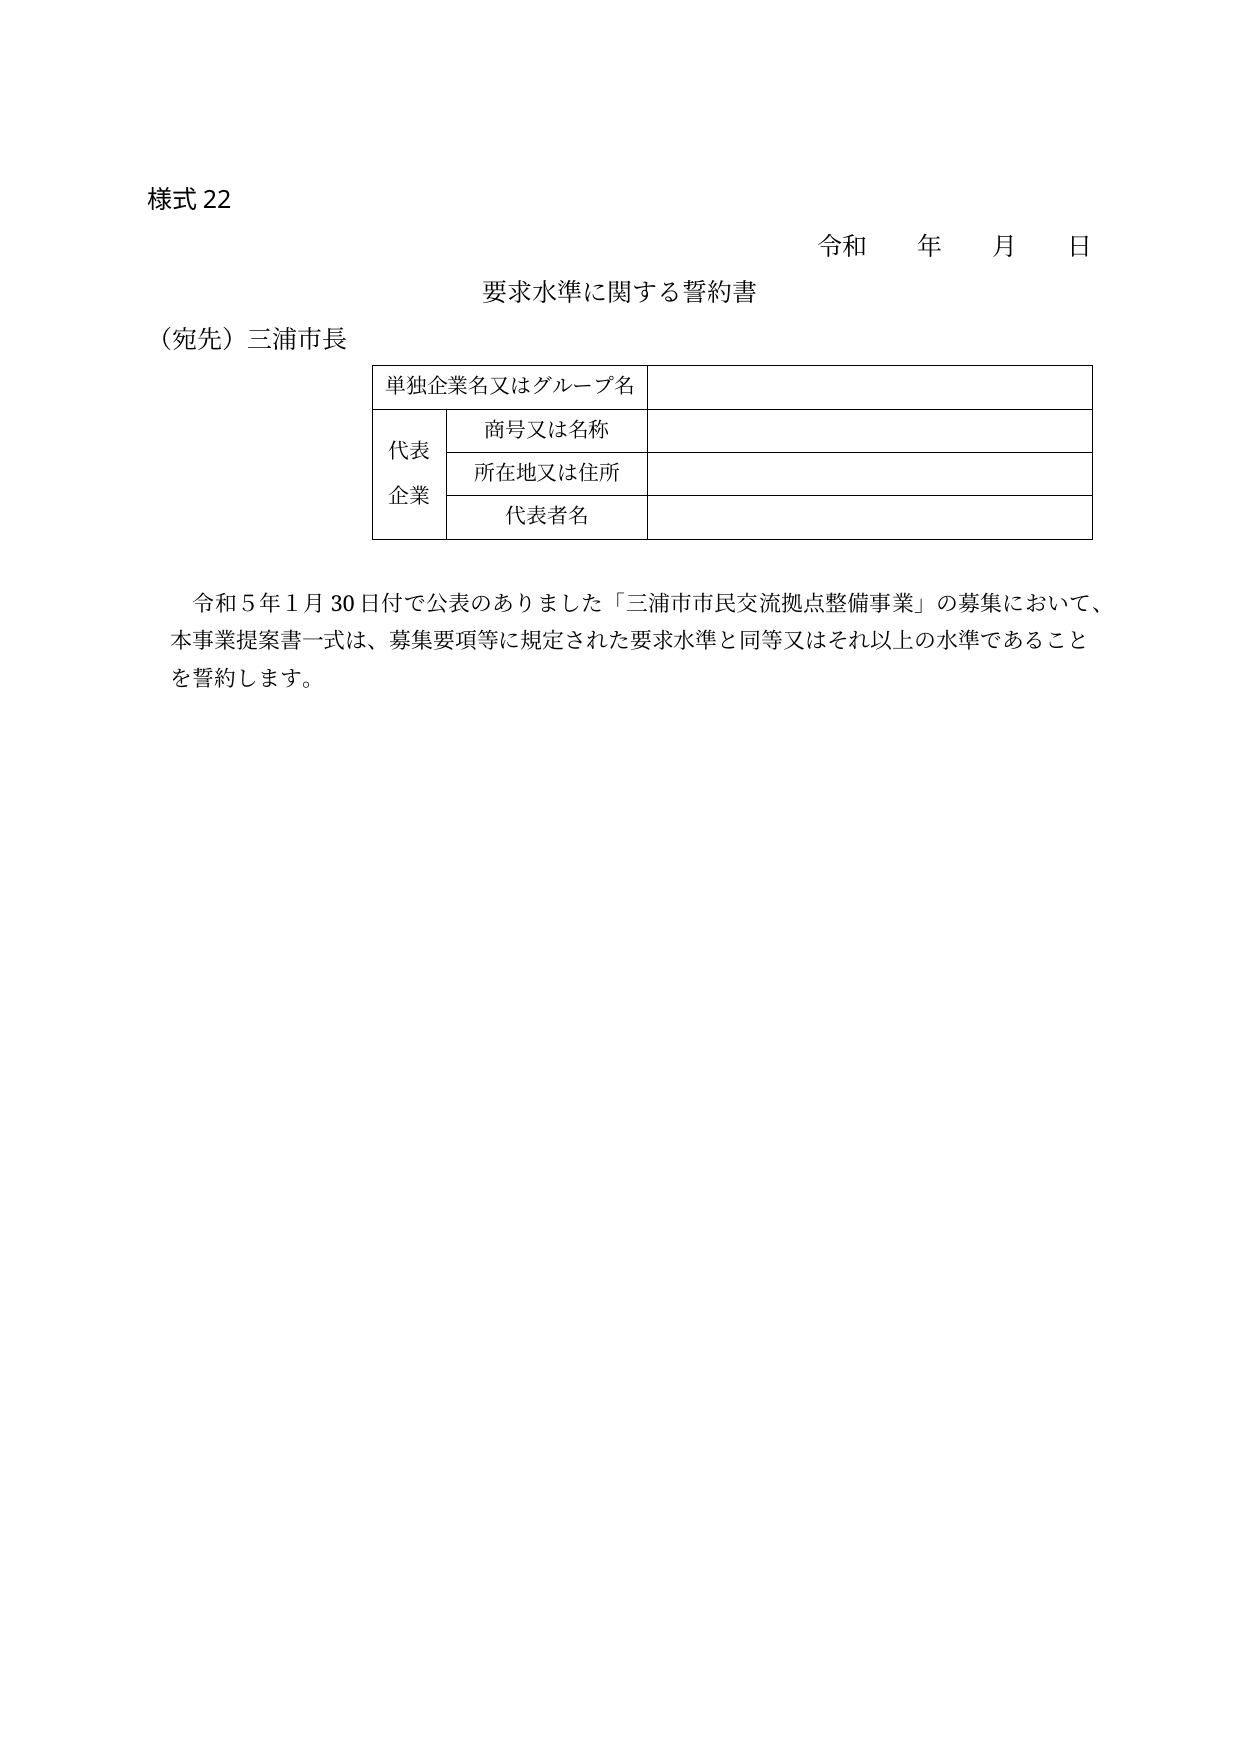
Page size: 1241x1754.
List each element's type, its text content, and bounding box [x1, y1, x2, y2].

table_cell 代表者名 [447, 496, 647, 538]
text （宛先）三浦市長 [148, 319, 1092, 356]
table_cell [648, 496, 973, 538]
table_cell 所在地又は住所 [447, 453, 647, 495]
text 令和 年 月 日 [148, 226, 1092, 263]
table_cell [648, 410, 1092, 452]
table_cell 代表企業 [373, 410, 446, 538]
subtitle 様式22 [148, 179, 1092, 217]
table_cell [648, 453, 1092, 495]
table_header 単独企業名又はグループ名 [373, 366, 647, 408]
text 要求水準に関する誓約書 [148, 272, 1092, 310]
table_header [648, 366, 1092, 408]
text 令和５年１月30日付で公表のありました「三浦市市民交流拠点整備事業」の募集において、本事業提案書一式は、募集要項等に規定された要求水準と同等又はそれ以上の水準であることを誓約します。 [171, 583, 1092, 695]
table_cell 商号又は名称 [447, 410, 647, 452]
table_cell [973, 496, 1092, 538]
